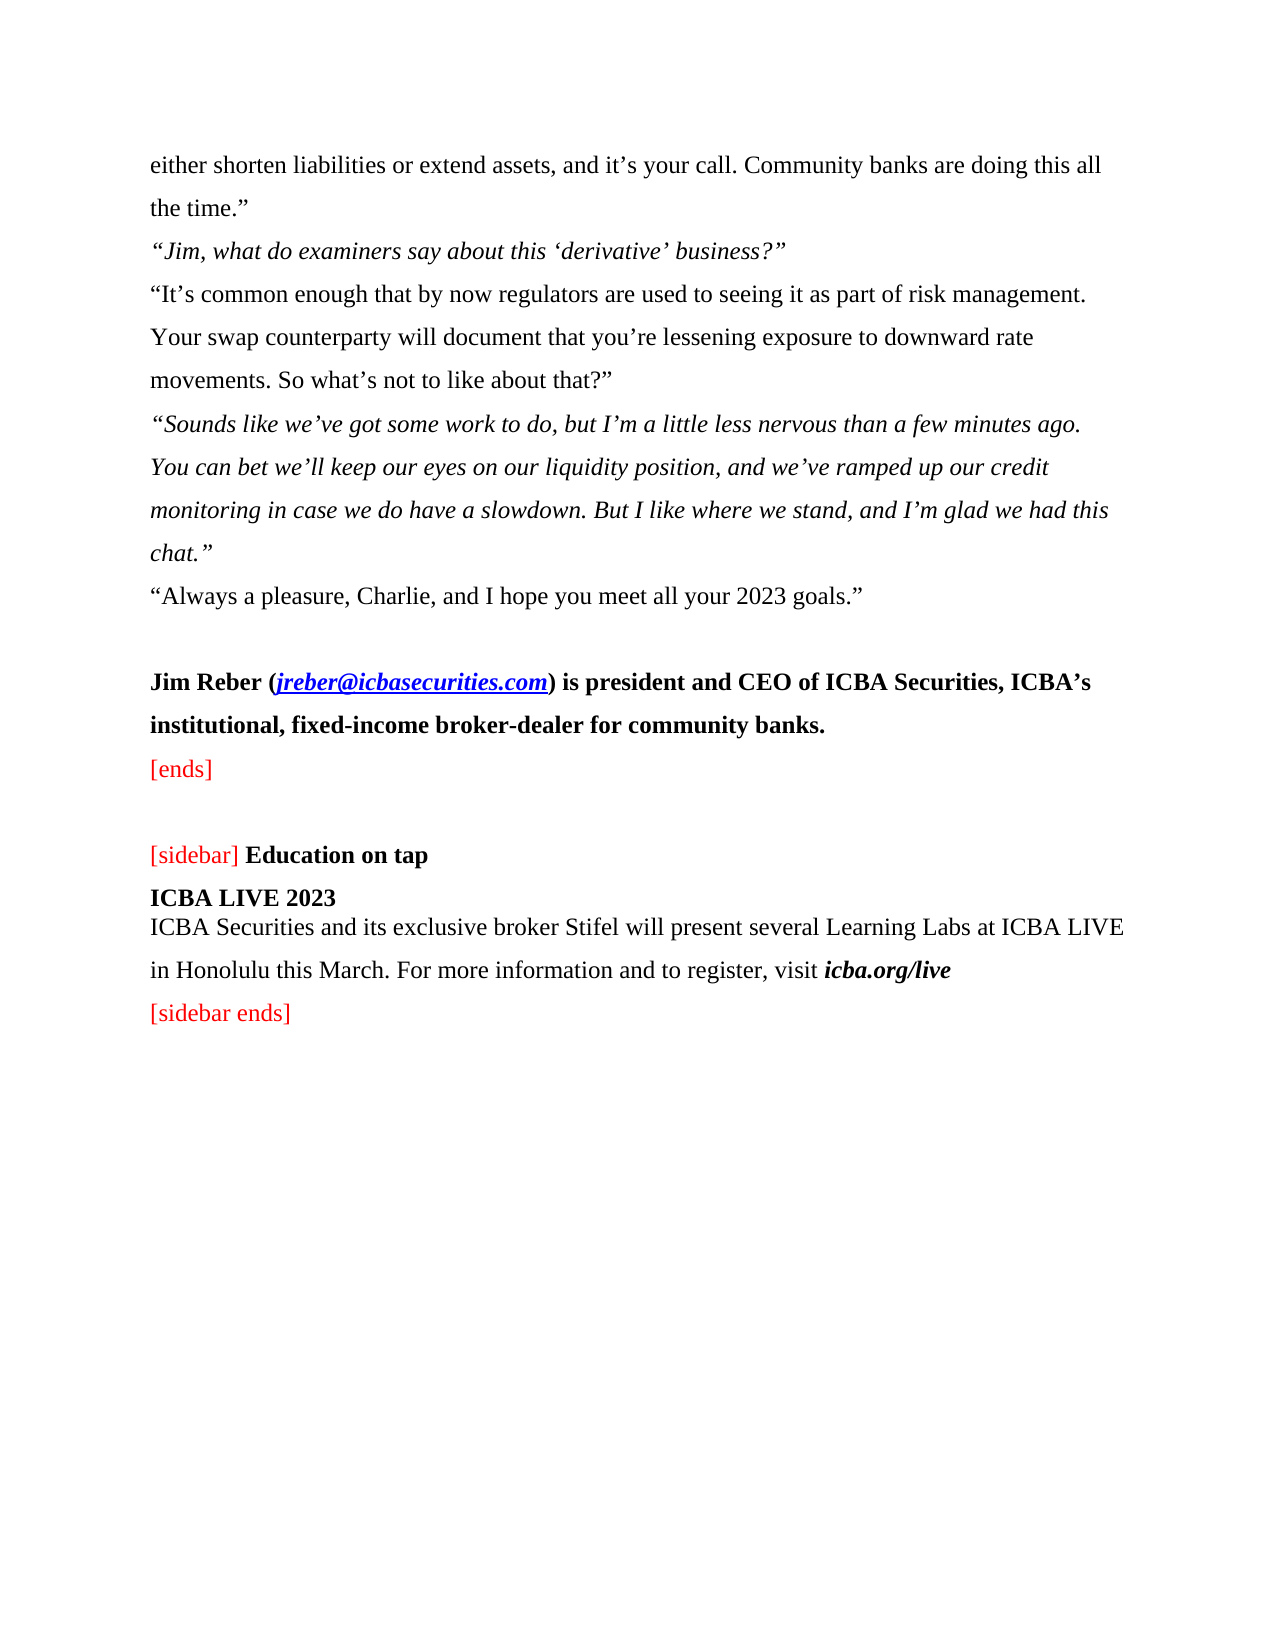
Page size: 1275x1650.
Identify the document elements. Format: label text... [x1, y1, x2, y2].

text “Sounds like we’ve got some work to do, but I’m a little less nervous than a few minutes ago. You can bet we’ll keep our eyes on our liquidity position, and we’ve ramped up our credit monitoring in case we do have a slowdown. But I like where we stand, and I’m glad we had this chat.” [150, 409, 1125, 567]
text [sidebar ends] [150, 998, 1125, 1027]
text “Jim, what do examiners say about this ‘derivative’ business?” [150, 236, 1125, 265]
text “It’s common enough that by now regulators are used to seeing it as part of risk management. Your swap counterparty will document that you’re lessening exposure to downward rate movements. So what’s not to like about that?” [150, 279, 1125, 394]
text “Always a pleasure, Charlie, and I hope you meet all your 2023 goals.” [150, 581, 1125, 610]
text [150, 150, 1125, 222]
text [sidebar] Education on tap [150, 840, 1125, 869]
text ICBA Securities and its exclusive broker Stifel will present several Learning Labs at ICBA LIVE in Honolulu this March. For more information and to register, visit icba.org/live [150, 912, 1125, 984]
text [ends] [150, 754, 1125, 782]
text ICBA LIVE 2023 [150, 883, 1125, 912]
text Jim Reber (jreber@icbasecurities.com) is president and CEO of ICBA Securities, ICBA’s institutional, fixed-income broker-dealer for community banks. [150, 667, 1125, 739]
